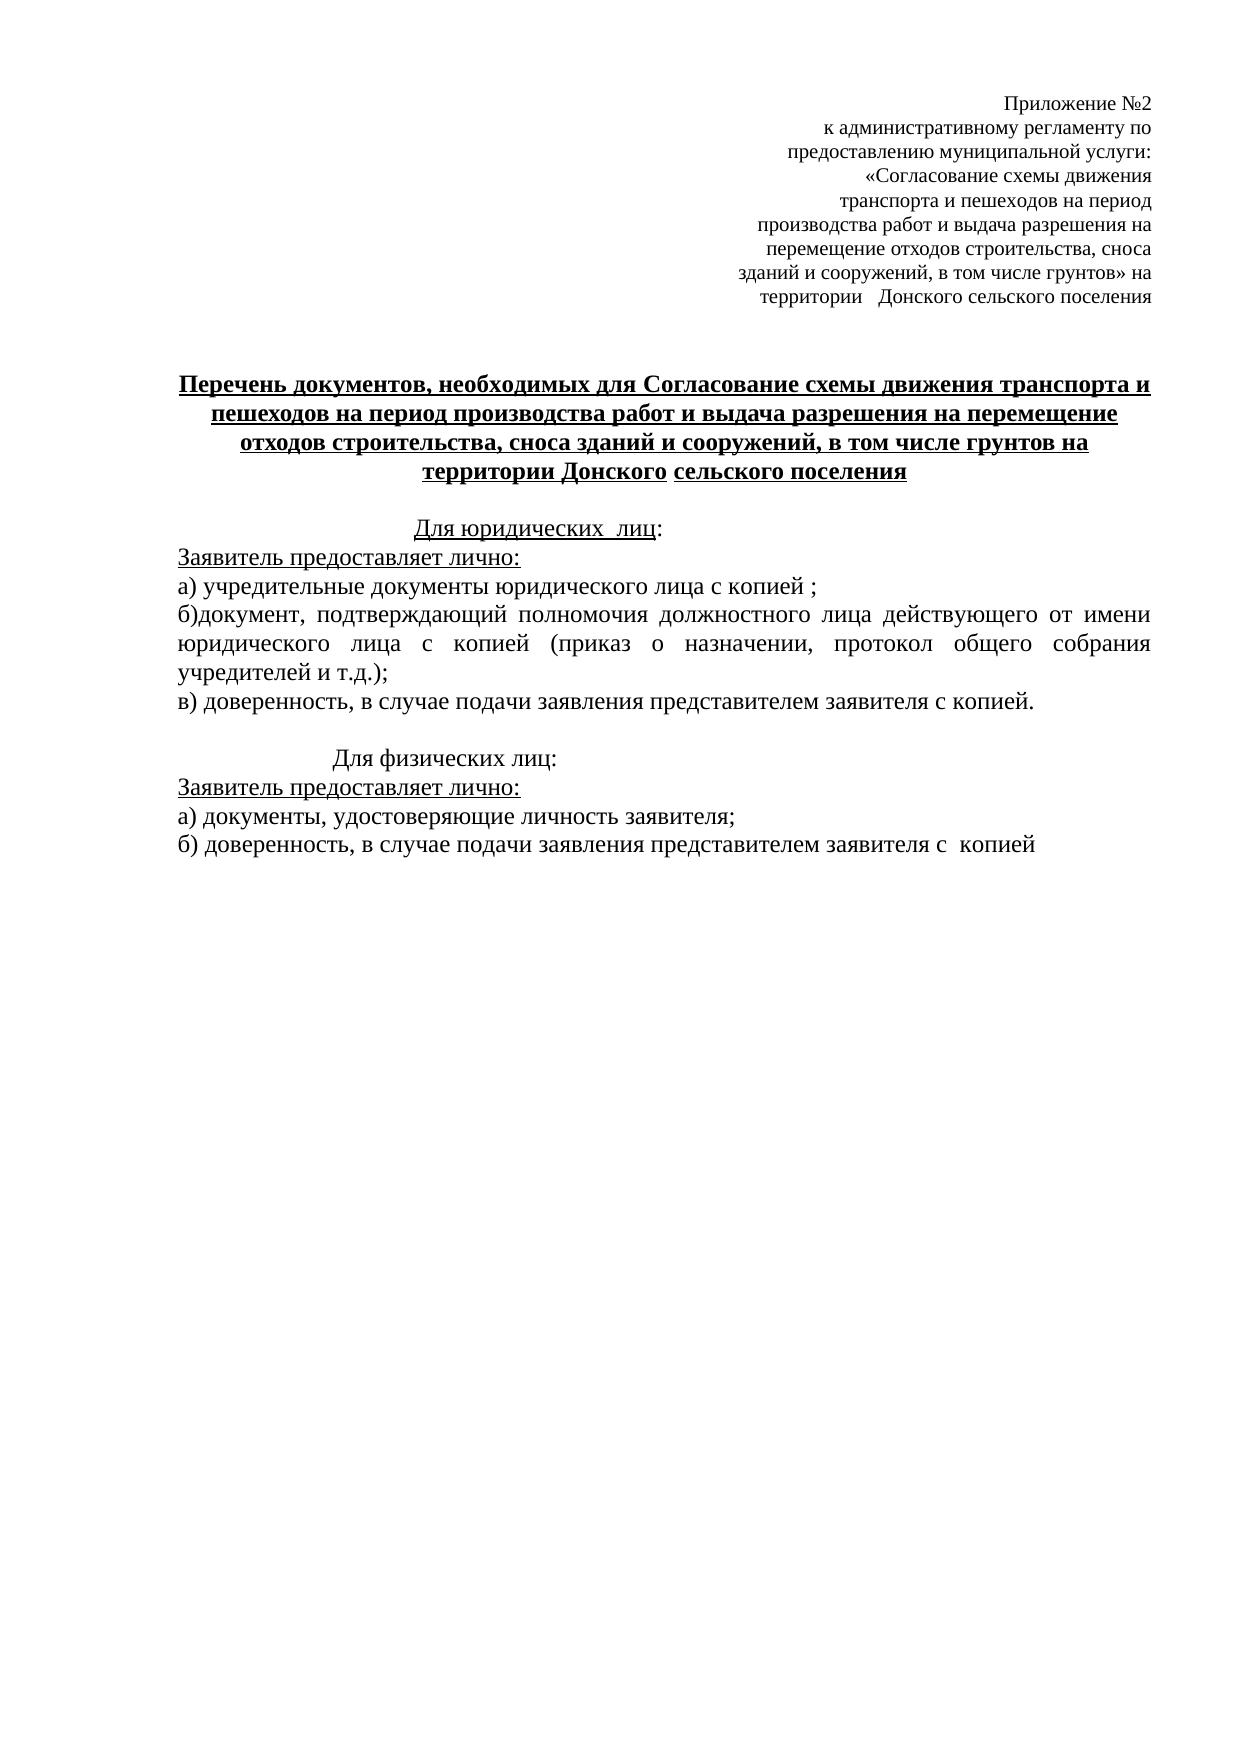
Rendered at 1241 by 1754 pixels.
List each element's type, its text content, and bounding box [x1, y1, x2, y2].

text зданий и сооружений, в том числе грунтов» на [177, 260, 1152, 284]
text к административному регламенту по [177, 115, 1152, 139]
text Для юридических лиц: [177, 513, 1152, 542]
text Приложение №2 [177, 91, 1152, 115]
text б)документ, подтверждающий полномочия должностного лица действующего от имени юридического лица с копией (приказ о назначении, протокол общего собрания учредителей и т.д.); [177, 599, 1152, 686]
text Заявитель предоставляет лично: [177, 542, 1152, 571]
text Перечень документов, необходимых для Согласование схемы движения транспорта и пешеходов на период производства работ и выдача разрешения на перемещение отходов строительства, сноса зданий и сооружений, в том числе грунтов на территории Донского сельского поселения [177, 369, 1152, 484]
text а) учредительные документы юридического лица с копией ; [177, 571, 1152, 599]
text перемещение отходов строительства, сноса [177, 236, 1152, 260]
text территории Донского сельского поселения [177, 284, 1152, 308]
text предоставлению муниципальной услуги: [177, 139, 1152, 163]
text «Согласование схемы движения [177, 163, 1152, 187]
text Для физических лиц: [177, 743, 1152, 772]
text а) документы, удостоверяющие личность заявителя; [177, 801, 1152, 829]
text транспорта и пешеходов на период [177, 187, 1152, 212]
text Заявитель предоставляет лично: [177, 772, 1152, 801]
text в) доверенность, в случае подачи заявления представителем заявителя с копией. [177, 686, 1152, 714]
text б) доверенность, в случае подачи заявления представителем заявителя с копией [177, 829, 1152, 858]
text производства работ и выдача разрешения на [177, 212, 1152, 236]
